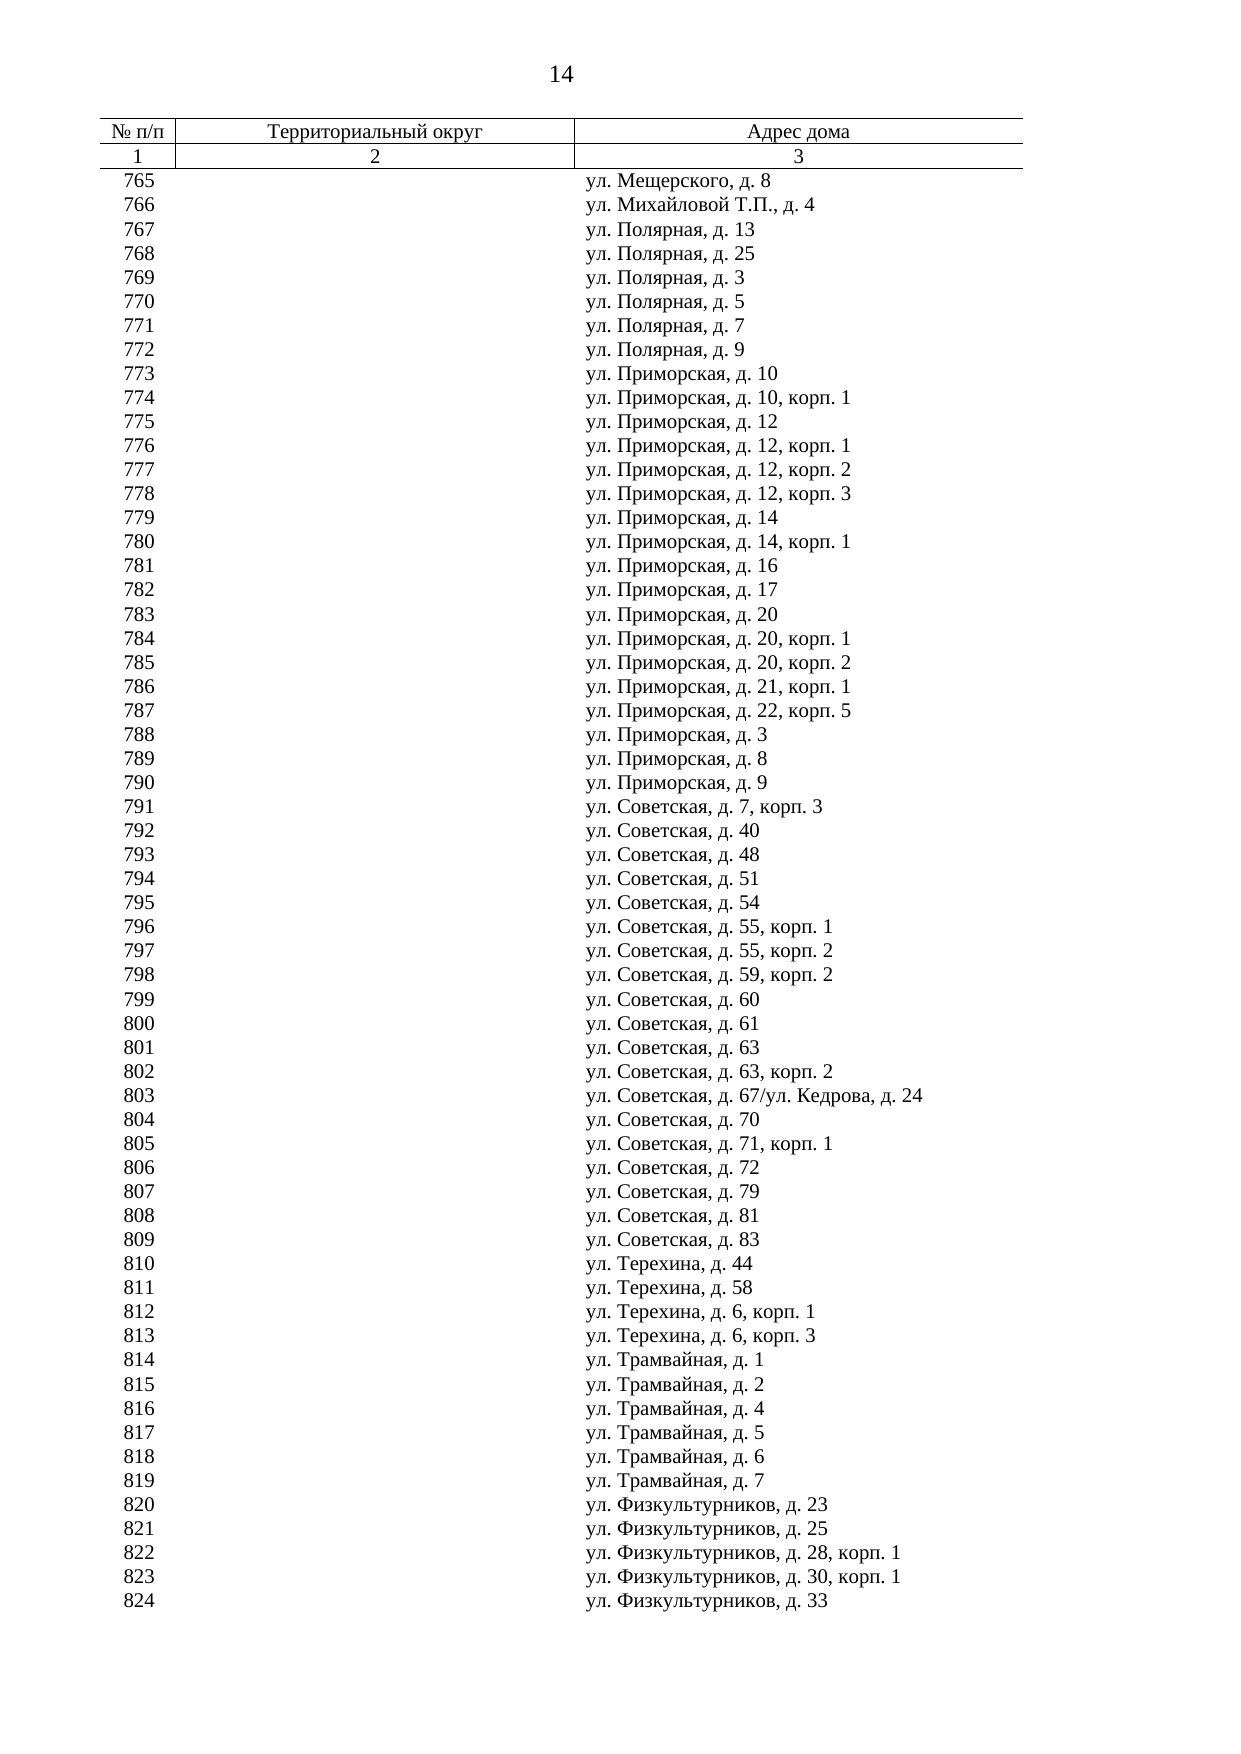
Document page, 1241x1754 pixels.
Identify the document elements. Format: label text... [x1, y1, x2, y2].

table_cell ул. Михайловой Т.П., д. 4 [574, 193, 1022, 216]
table_cell [100, 938, 175, 962]
table_cell [100, 241, 175, 264]
table_cell ул. Трамвайная, д. 2 [574, 1371, 1022, 1396]
table_cell ул. Приморская, д. 12, корп. 3 [574, 481, 1022, 505]
table_cell [100, 1371, 175, 1396]
table_cell ул. Приморская, д. 14 [574, 505, 1022, 529]
table_cell ул. Советская, д. 72 [574, 1155, 1022, 1179]
table_cell [100, 626, 175, 649]
table_cell [100, 433, 175, 457]
table_cell [100, 337, 175, 361]
table_cell ул. Физкультурников, д. 30, корп. 1 [574, 1564, 1022, 1588]
table_cell [100, 1227, 175, 1251]
table_cell ул. Полярная, д. 13 [574, 216, 1022, 241]
table_cell [100, 1179, 175, 1203]
table_cell ул. Советская, д. 55, корп. 2 [574, 938, 1022, 962]
table_cell ул. Приморская, д. 20 [574, 601, 1022, 626]
table_cell ул. Советская, д. 63, корп. 2 [574, 1059, 1022, 1083]
table_cell 3 [575, 144, 1022, 168]
table_header Адрес дома [575, 119, 1022, 143]
table_cell [100, 1492, 175, 1516]
table_cell ул. Советская, д. 61 [574, 1011, 1022, 1034]
table_cell [100, 481, 175, 505]
table_cell [100, 1011, 175, 1034]
table_cell [100, 1588, 175, 1612]
table_cell [100, 409, 175, 433]
table_cell [100, 529, 175, 553]
table_cell ул. Советская, д. 70 [574, 1107, 1022, 1131]
table_cell ул. Полярная, д. 7 [574, 313, 1022, 337]
table_cell ул. Советская, д. 7, корп. 3 [574, 794, 1022, 818]
table_cell [100, 1107, 175, 1131]
table_cell [100, 890, 175, 914]
table_cell [100, 289, 175, 313]
table_cell ул. Советская, д. 71, корп. 1 [574, 1131, 1022, 1155]
table_cell [100, 1516, 175, 1540]
table_cell [100, 650, 175, 674]
table_cell [100, 1348, 175, 1371]
table_cell ул. Приморская, д. 14, корп. 1 [574, 529, 1022, 553]
table_cell 2 [176, 144, 574, 168]
table_cell [100, 1155, 175, 1179]
table_cell [100, 1468, 175, 1492]
table_cell ул. Приморская, д. 20, корп. 1 [574, 626, 1022, 649]
table_cell [100, 698, 175, 722]
table_cell ул. Трамвайная, д. 7 [574, 1468, 1022, 1492]
table_cell ул. Трамвайная, д. 4 [574, 1396, 1022, 1419]
table_cell [100, 1131, 175, 1155]
table_cell [100, 1251, 175, 1275]
table_cell ул. Советская, д. 83 [574, 1227, 1022, 1251]
table_cell ул. Приморская, д. 20, корп. 2 [574, 650, 1022, 674]
table_cell [100, 1420, 175, 1444]
table_cell [100, 601, 175, 626]
table_cell [100, 578, 175, 601]
table_header Территориальный округ [176, 119, 574, 143]
table_cell ул. Советская, д. 48 [574, 842, 1022, 866]
table_cell ул. Приморская, д. 3 [574, 722, 1022, 746]
table_cell [100, 963, 175, 986]
table_cell ул. Приморская, д. 9 [574, 770, 1022, 794]
table_cell ул. Приморская, д. 22, корп. 5 [574, 698, 1022, 722]
table_cell [100, 265, 175, 289]
table_cell [100, 169, 175, 192]
table_cell ул. Советская, д. 79 [574, 1179, 1022, 1203]
table_cell ул. Советская, д. 81 [574, 1203, 1022, 1227]
table_cell ул. Физкультурников, д. 23 [574, 1492, 1022, 1516]
table_cell [100, 216, 175, 241]
table_cell [100, 674, 175, 698]
table_cell ул. Мещерского, д. 8 [574, 169, 1022, 192]
table_cell [100, 1396, 175, 1419]
table_cell ул. Приморская, д. 10, корп. 1 [574, 385, 1022, 409]
table_cell ул. Терехина, д. 58 [574, 1275, 1022, 1299]
table_cell [100, 866, 175, 890]
table_cell [100, 1035, 175, 1059]
table_cell [100, 361, 175, 385]
table_cell [100, 1203, 175, 1227]
table_cell ул. Приморская, д. 10 [574, 361, 1022, 385]
table_cell [100, 818, 175, 842]
table_cell ул. Советская, д. 59, корп. 2 [574, 963, 1022, 986]
table_cell ул. Приморская, д. 12, корп. 1 [574, 433, 1022, 457]
table_cell ул. Приморская, д. 12 [574, 409, 1022, 433]
table_cell ул. Приморская, д. 17 [574, 578, 1022, 601]
table_header № п/п [100, 119, 175, 143]
table_cell ул. Терехина, д. 6, корп. 3 [574, 1323, 1022, 1347]
table_cell [100, 1444, 175, 1468]
table_cell [100, 313, 175, 337]
table_cell [100, 1059, 175, 1083]
table_cell [100, 914, 175, 938]
table_cell ул. Советская, д. 40 [574, 818, 1022, 842]
table_cell ул. Трамвайная, д. 6 [574, 1444, 1022, 1468]
table_cell [100, 986, 175, 1011]
table_cell ул. Советская, д. 63 [574, 1035, 1022, 1059]
table_cell [100, 1299, 175, 1323]
table_cell [100, 193, 175, 216]
table_cell ул. Трамвайная, д. 5 [574, 1420, 1022, 1444]
table_cell ул. Приморская, д. 8 [574, 746, 1022, 770]
table_cell [100, 1540, 175, 1564]
table_cell [100, 770, 175, 794]
table_cell ул. Терехина, д. 44 [574, 1251, 1022, 1275]
table_cell ул. Советская, д. 67/ул. Кедрова, д. 24 [574, 1083, 1022, 1107]
table_cell ул. Советская, д. 60 [574, 986, 1022, 1011]
table_cell [100, 794, 175, 818]
table_cell ул. Трамвайная, д. 1 [574, 1348, 1022, 1371]
table_cell [100, 505, 175, 529]
table_cell [100, 746, 175, 770]
table_cell ул. Приморская, д. 21, корп. 1 [574, 674, 1022, 698]
table_cell [100, 1083, 175, 1107]
table_cell [100, 385, 175, 409]
table_cell ул. Советская, д. 55, корп. 1 [574, 914, 1022, 938]
table_cell ул. Советская, д. 54 [574, 890, 1022, 914]
table_cell [100, 722, 175, 746]
table_cell ул. Терехина, д. 6, корп. 1 [574, 1299, 1022, 1323]
table_cell 1 [100, 144, 175, 168]
table_cell ул. Советская, д. 51 [574, 866, 1022, 890]
table_cell ул. Физкультурников, д. 33 [574, 1588, 1022, 1612]
table_cell ул. Приморская, д. 12, корп. 2 [574, 457, 1022, 481]
table_cell [100, 553, 175, 577]
table_cell [100, 1275, 175, 1299]
table_cell ул. Полярная, д. 9 [574, 337, 1022, 361]
table_cell ул. Физкультурников, д. 28, корп. 1 [574, 1540, 1022, 1564]
table_cell [100, 1564, 175, 1588]
table_cell [100, 842, 175, 866]
table_cell ул. Полярная, д. 25 [574, 241, 1022, 264]
table_cell [100, 457, 175, 481]
table_cell ул. Полярная, д. 5 [574, 289, 1022, 313]
table_cell [100, 1323, 175, 1347]
table_cell ул. Приморская, д. 16 [574, 553, 1022, 577]
table_cell ул. Физкультурников, д. 25 [574, 1516, 1022, 1540]
table_cell ул. Полярная, д. 3 [574, 265, 1022, 289]
